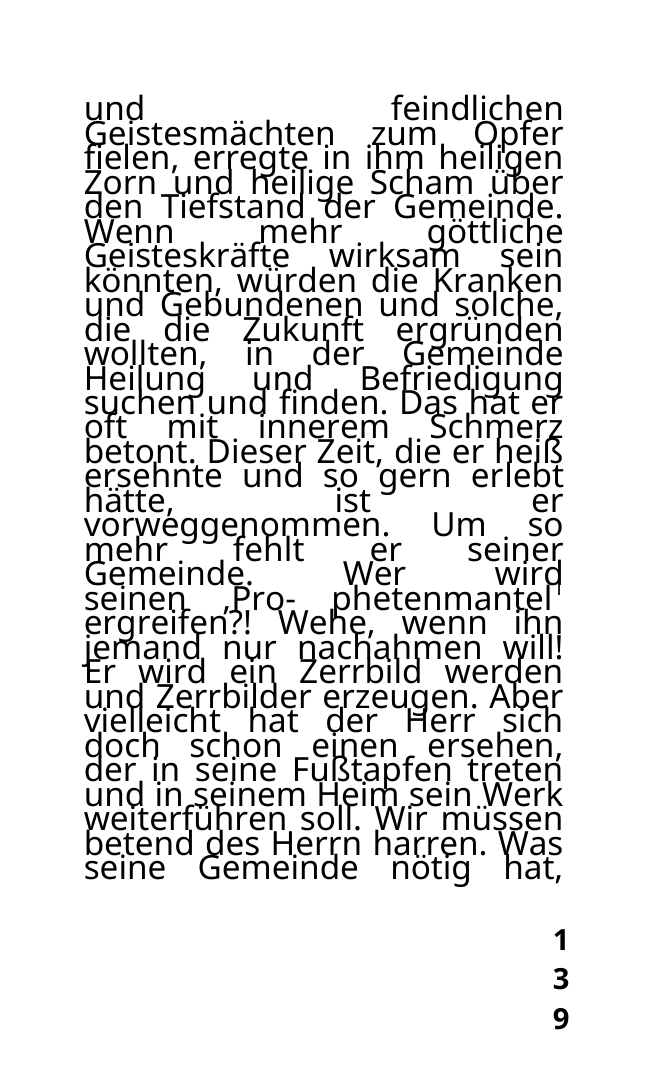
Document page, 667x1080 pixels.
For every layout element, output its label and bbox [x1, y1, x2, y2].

text [83, 101, 564, 884]
